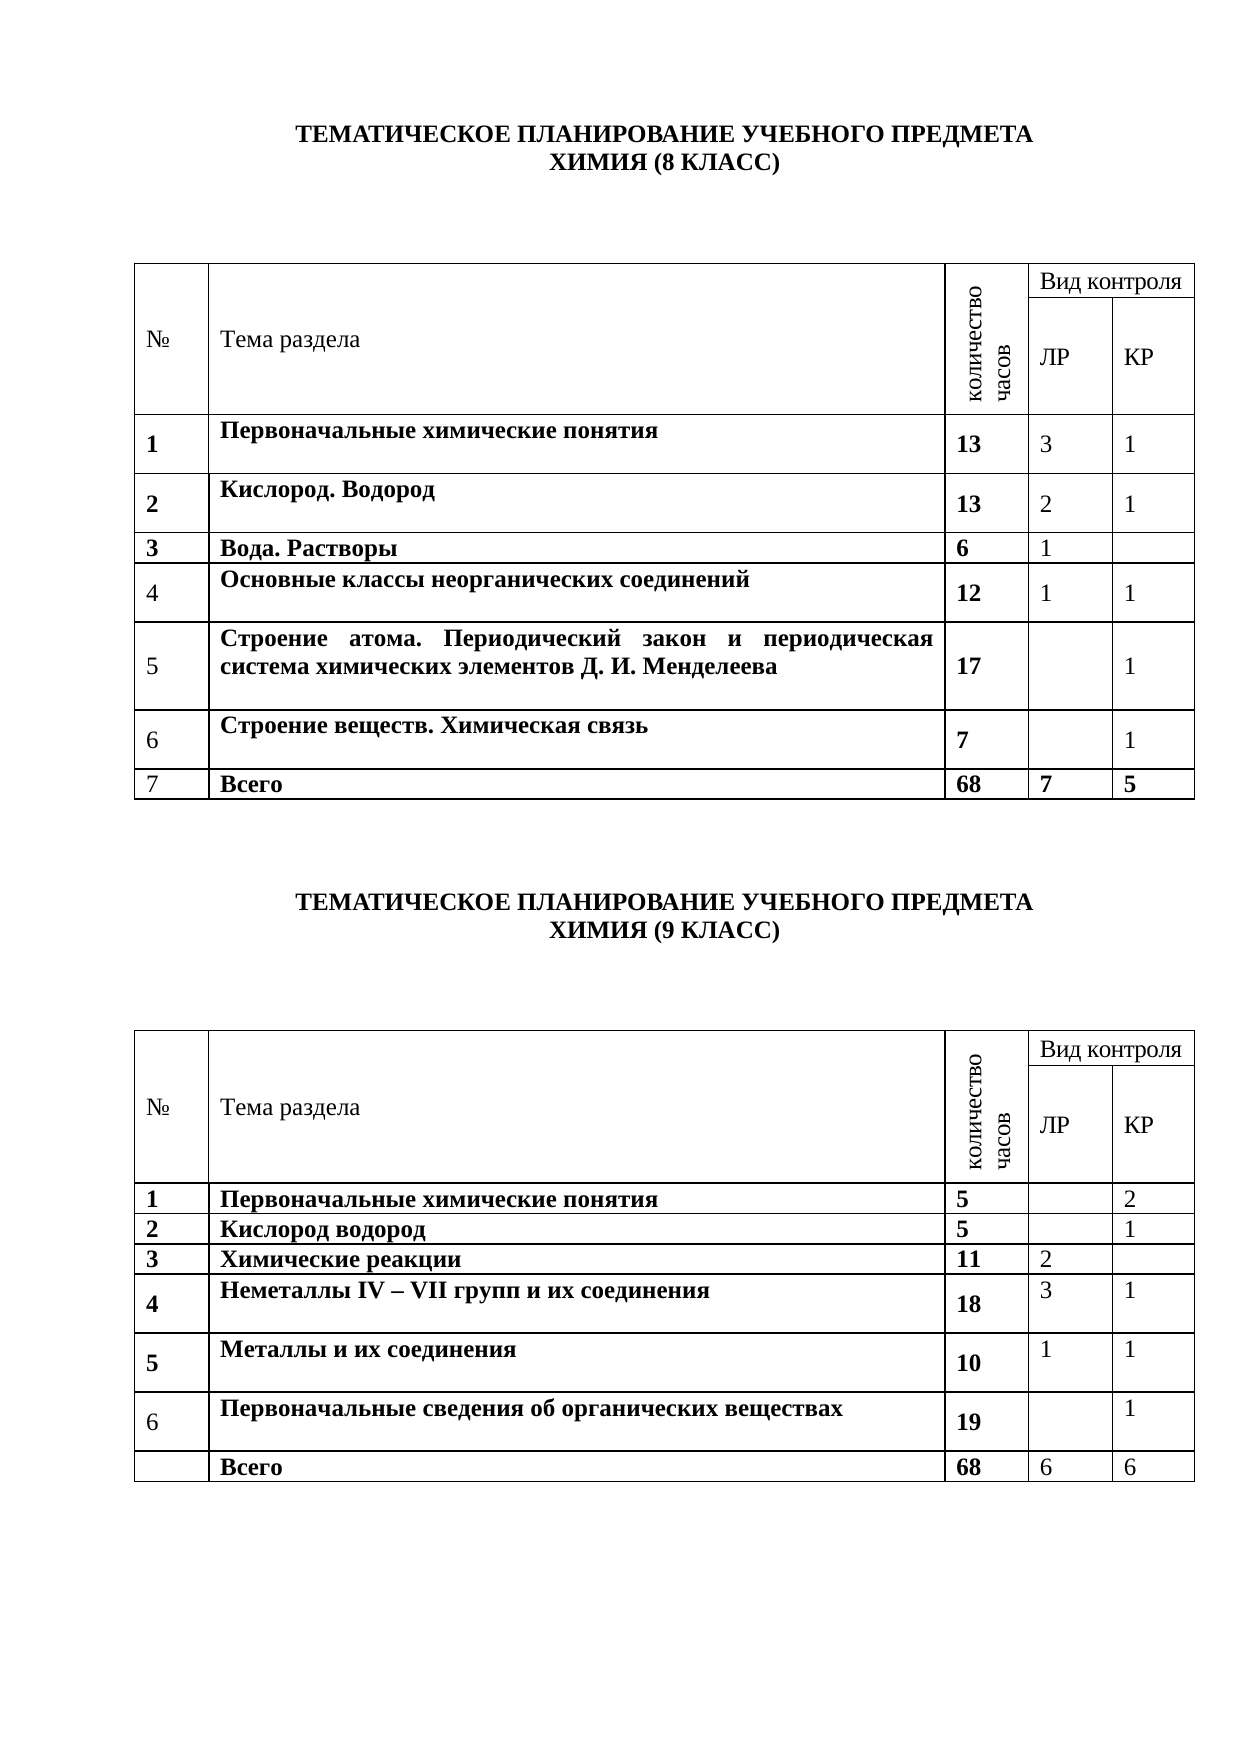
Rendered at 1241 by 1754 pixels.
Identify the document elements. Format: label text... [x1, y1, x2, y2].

table_cell ЛР [1029, 1066, 1112, 1182]
table_cell Вода. Растворы [210, 533, 944, 562]
table_cell [1029, 711, 1112, 768]
table_cell [135, 533, 208, 562]
text ХИМИЯ (9 КЛАСС) [177, 915, 1152, 944]
table_cell Кислород. Водород [210, 474, 944, 532]
table_cell [135, 1452, 208, 1481]
table_cell Неметаллы IV – VII групп и их соединения [210, 1275, 944, 1332]
table_cell 1 [1113, 474, 1194, 532]
table_cell [135, 1184, 208, 1212]
table_cell Строение веществ. Химическая связь [210, 711, 944, 768]
table_cell [135, 770, 208, 798]
table_cell 1 [1113, 564, 1194, 621]
table_cell [1029, 1393, 1112, 1450]
table_cell [135, 415, 208, 473]
table_cell 6 [1113, 1452, 1194, 1481]
table_cell 7 [946, 711, 1028, 768]
table_cell Первоначальные химические понятия [209, 415, 944, 473]
table_cell Основные классы неорганических соединений [210, 564, 944, 621]
table_cell 1 [1113, 1334, 1194, 1391]
table_cell Всего [210, 1452, 944, 1481]
table_cell 10 [946, 1334, 1028, 1391]
table_cell 1 [1113, 623, 1194, 709]
table_cell [1113, 533, 1194, 562]
table_cell 3 [1029, 1275, 1112, 1332]
text ХИМИЯ (8 КЛАСС) [177, 147, 1152, 176]
table_cell 5 [946, 1214, 1028, 1243]
table_cell 11 [946, 1245, 1028, 1273]
table_cell 68 [946, 1452, 1028, 1481]
table_header количество часов [946, 264, 1028, 414]
table_cell 13 [946, 415, 1028, 473]
table_cell КР [1113, 298, 1194, 414]
table_cell Всего [210, 770, 944, 798]
table_cell 6 [1029, 1452, 1112, 1481]
table_cell [135, 474, 208, 532]
table_cell 12 [946, 564, 1028, 621]
table_cell Кислород водород [210, 1214, 944, 1243]
table_header Тема раздела [209, 264, 944, 414]
table_cell 19 [946, 1393, 1028, 1450]
table_cell [135, 711, 208, 768]
table_cell [135, 1214, 208, 1243]
table_cell Первоначальные химические понятия [210, 1184, 944, 1212]
table_cell ЛР [1029, 298, 1112, 414]
table_header количество часов [946, 1031, 1028, 1182]
table_cell [135, 1245, 208, 1273]
table_cell 17 [946, 623, 1028, 709]
table_cell Строение атома. Периодический закон и периодическая система химических элементов Д. И. Менделеева [210, 623, 944, 709]
table_cell [1113, 1245, 1194, 1273]
table_cell 1 [1113, 1275, 1194, 1332]
table_cell 18 [946, 1275, 1028, 1332]
table_cell [135, 1393, 208, 1450]
table_cell 1 [1113, 1393, 1194, 1450]
table_cell 1 [1029, 564, 1112, 621]
table_header Тема раздела [209, 1031, 944, 1182]
table_cell [135, 623, 208, 709]
table_cell 2 [1029, 474, 1112, 532]
table_cell КР [1113, 1066, 1194, 1182]
table_cell [135, 1334, 208, 1391]
table_cell [1029, 1214, 1112, 1243]
table_cell 5 [946, 1184, 1028, 1212]
table_cell 3 [1029, 415, 1112, 473]
text ТЕМАТИЧЕСКОЕ ПЛАНИРОВАНИЕ УЧЕБНОГО ПРЕДМЕТА [177, 887, 1152, 915]
table_cell 6 [946, 533, 1028, 562]
table_cell 13 [946, 474, 1028, 532]
text ТЕМАТИЧЕСКОЕ ПЛАНИРОВАНИЕ УЧЕБНОГО ПРЕДМЕТА [177, 119, 1152, 147]
table_cell [1029, 1184, 1112, 1212]
table_cell 1 [1029, 1334, 1112, 1391]
table_cell 2 [1029, 1245, 1112, 1273]
table_cell 1 [1113, 415, 1194, 473]
table_cell [1029, 623, 1112, 709]
table_cell 5 [1113, 770, 1194, 798]
table_cell 68 [946, 770, 1028, 798]
table_header № [135, 264, 208, 414]
table_header Вид контроля [1029, 1031, 1194, 1065]
table_cell 7 [1029, 770, 1112, 798]
table_header № [135, 1031, 208, 1182]
table_cell [135, 564, 208, 621]
table_cell 1 [1113, 711, 1194, 768]
table_cell Химические реакции [210, 1245, 944, 1273]
table_cell 2 [1113, 1184, 1194, 1212]
table_cell 1 [1029, 533, 1112, 562]
table_cell 1 [1113, 1214, 1194, 1243]
table_cell [135, 1275, 208, 1332]
table_header Вид контроля [1029, 264, 1194, 297]
table_cell Первоначальные сведения об органических веществах [210, 1393, 944, 1450]
table_cell Металлы и их соединения [210, 1334, 944, 1391]
